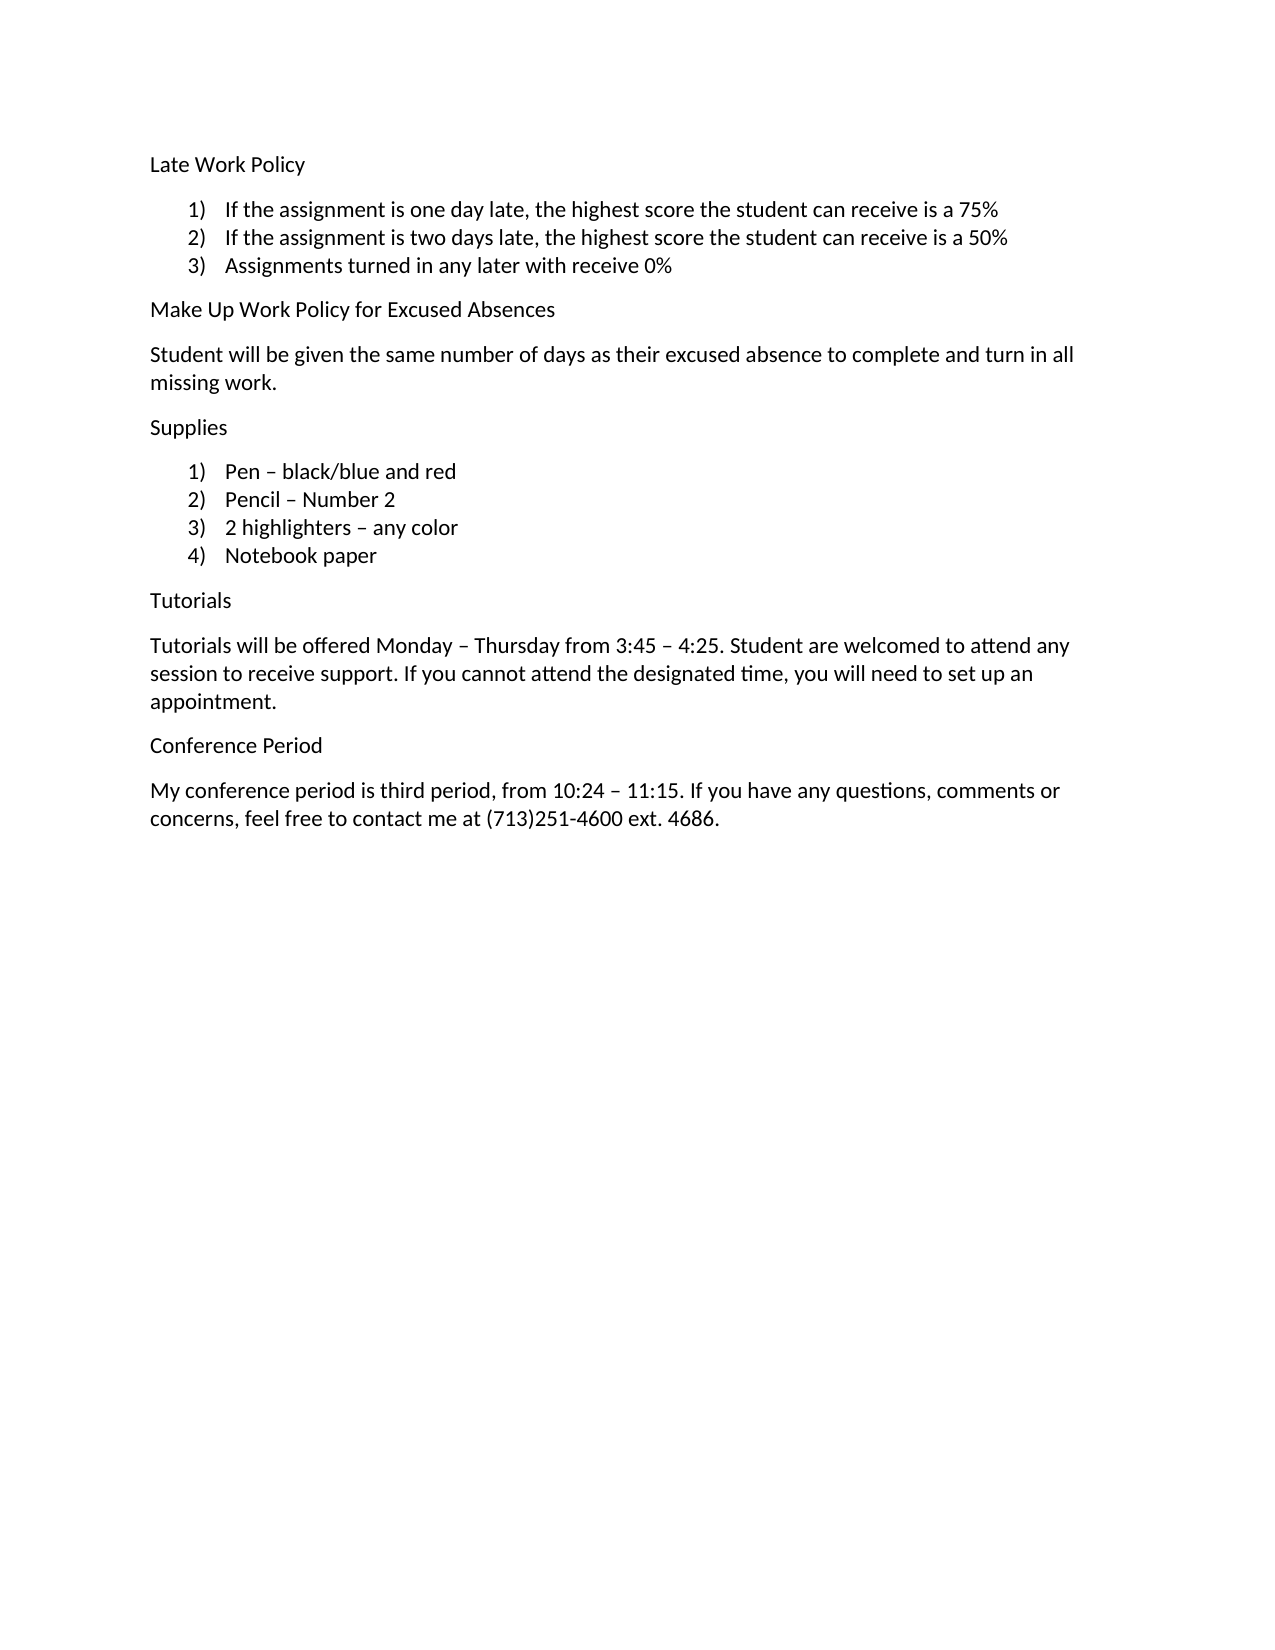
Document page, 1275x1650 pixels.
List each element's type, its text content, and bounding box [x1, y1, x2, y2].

text Tutorials will be offered Monday – Thursday from 3:45 – 4:25. Student are welcomed to attend any session to receive support. If you cannot attend the designated time, you will need to set up an appointment. [150, 631, 1125, 715]
list If the assignment is one day late, the highest score the student can receive is a 75% [187, 195, 1125, 223]
text Conference Period [150, 732, 1125, 760]
list 2 highlighters – any color [187, 513, 1125, 542]
list Assignments turned in any later with receive 0% [187, 251, 1125, 279]
list Pencil – Number 2 [187, 486, 1125, 513]
text Late Work Policy [150, 150, 1125, 178]
list Notebook paper [187, 542, 1125, 569]
list If the assignment is two days late, the highest score the student can receive is a 50% [187, 223, 1125, 251]
text Make Up Work Policy for Excused Absences [150, 295, 1125, 323]
list Pen – black/blue and red [187, 457, 1125, 486]
text Student will be given the same number of days as their excused absence to complete and turn in all missing work. [150, 340, 1125, 396]
text Supplies [150, 413, 1125, 441]
text My conference period is third period, from 10:24 – 11:15. If you have any questions, comments or concerns, feel free to contact me at (713)251-4600 ext. 4686. [150, 776, 1125, 832]
text Tutorials [150, 586, 1125, 614]
